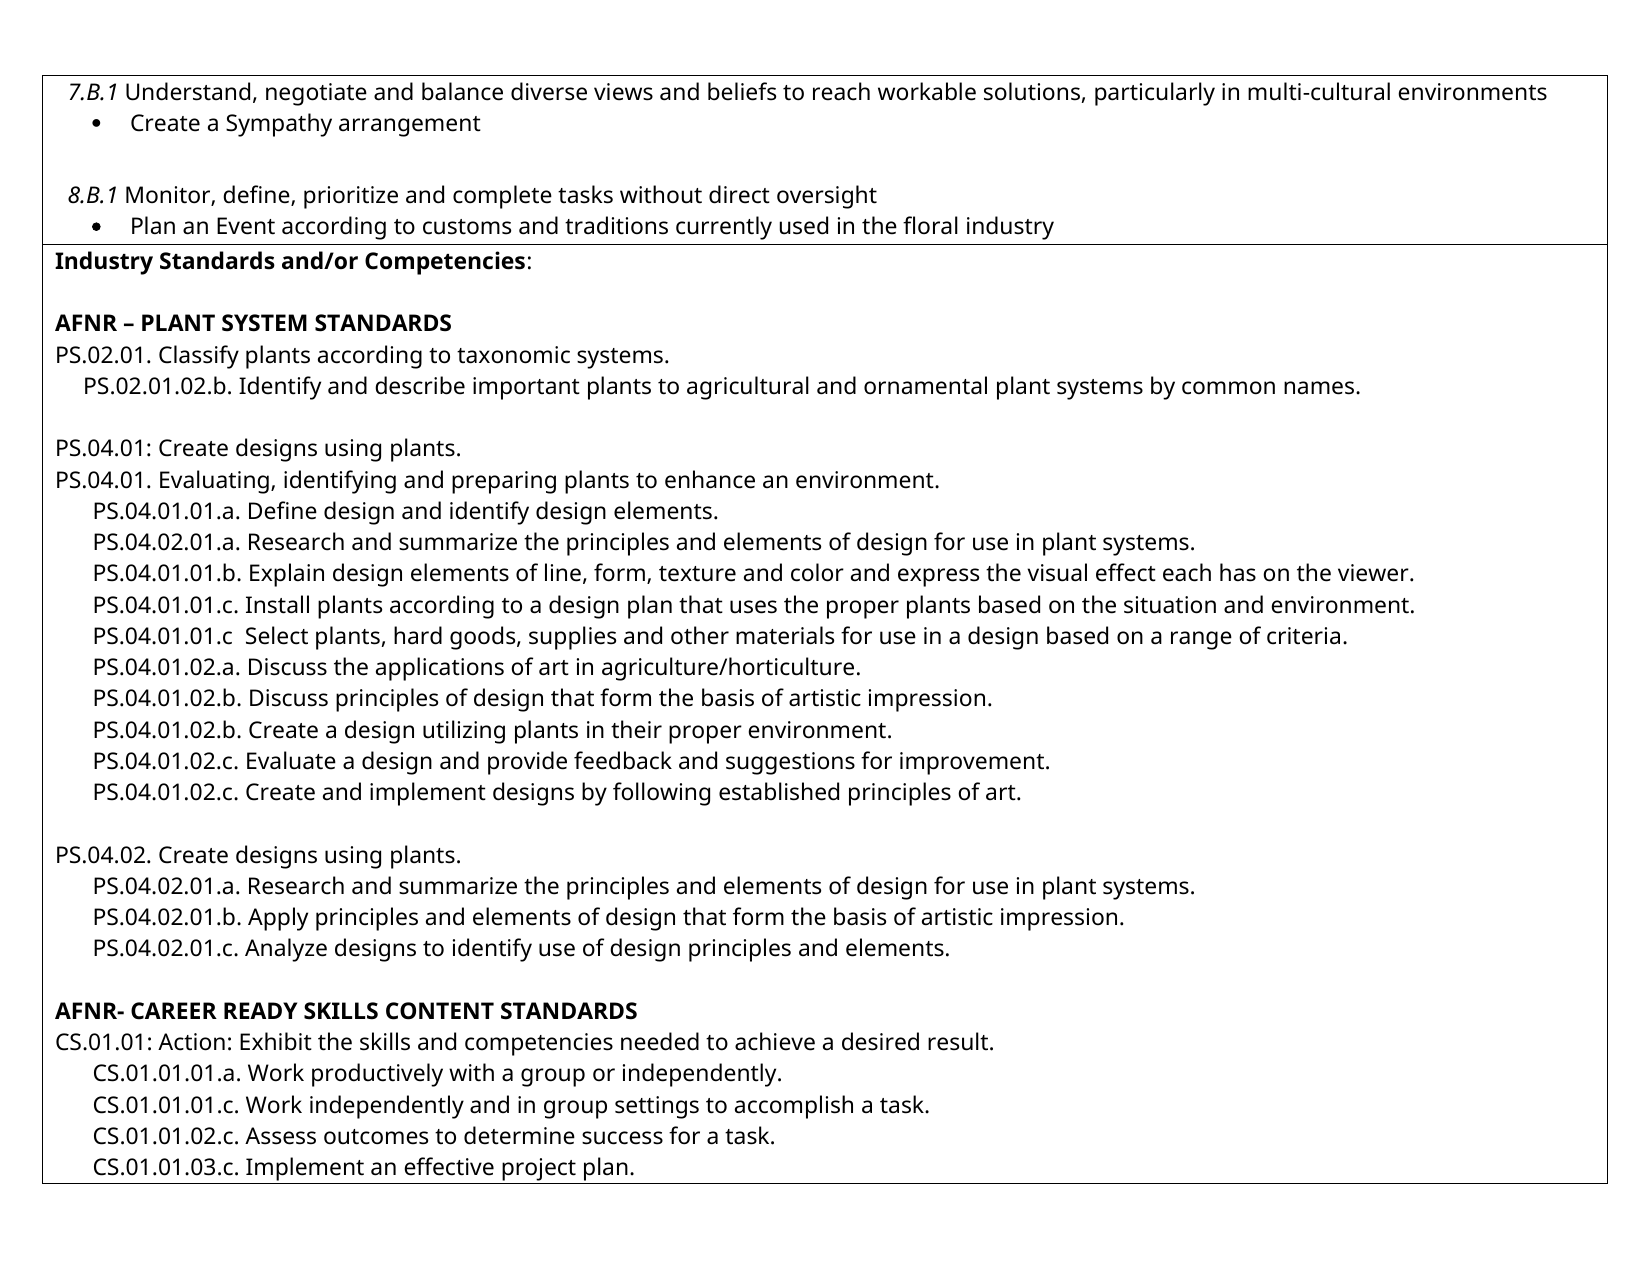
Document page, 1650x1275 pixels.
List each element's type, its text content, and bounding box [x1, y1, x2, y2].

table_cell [43, 76, 1607, 244]
table_cell Industry Standards and/or Competencies: AFNR – PLANT SYSTEM STANDARDS PS.02.01. Classify plants according to taxonomic systems. PS.02.01.02.b. Identify and describe important plants to agricultural and ornamental plant systems by common names. PS.04.01: Create designs using plants. PS.04.01. Evaluating, identifying and preparing plants to enhance an environment. PS.04.01.01.a. Define design and identify design elements. PS.04.02.01.a. Research and summarize the principles and elements of design for use in plant systems. PS.04.01.01.b. Explain design elements of line, form, texture and color and express the visual effect each has on the viewer. PS.04.01.01.c. Install plants according to a design plan that uses the proper plants based on the situation and environment. PS.04.01.01.c Select plants, hard goods, supplies and other materials for use in a design based on a range of criteria. PS.04.01.02.a. Discuss the applications of art in agriculture/horticulture. PS.04.01.02.b. Discuss principles of design that form the basis of artistic impression. PS.04.01.02.b. Create a design utilizing plants in their proper environment. PS.04.01.02.c. Evaluate a design and provide feedback and suggestions for improvement. PS.04.01.02.c. Create and implement designs by following established principles of art. PS.04.02. Create designs using plants. PS.04.02.01.a. Research and summarize the principles and elements of design for use in plant systems. PS.04.02.01.b. Apply principles and elements of design that form the basis of artistic impression. PS.04.02.01.c. Analyze designs to identify use of design principles and elements. AFNR- CAREER READY SKILLS CONTENT STANDARDS CS.01.01: Action: Exhibit the skills and competencies needed to achieve a desired result. CS.01.01.01.a. Work productively with a group or independently. CS.01.01.01.c. Work independently and in group settings to accomplish a task. CS.01.01.02.c. Assess outcomes to determine success for a task. CS.01.01.03.c. Implement an effective project plan. [43, 245, 1607, 1182]
